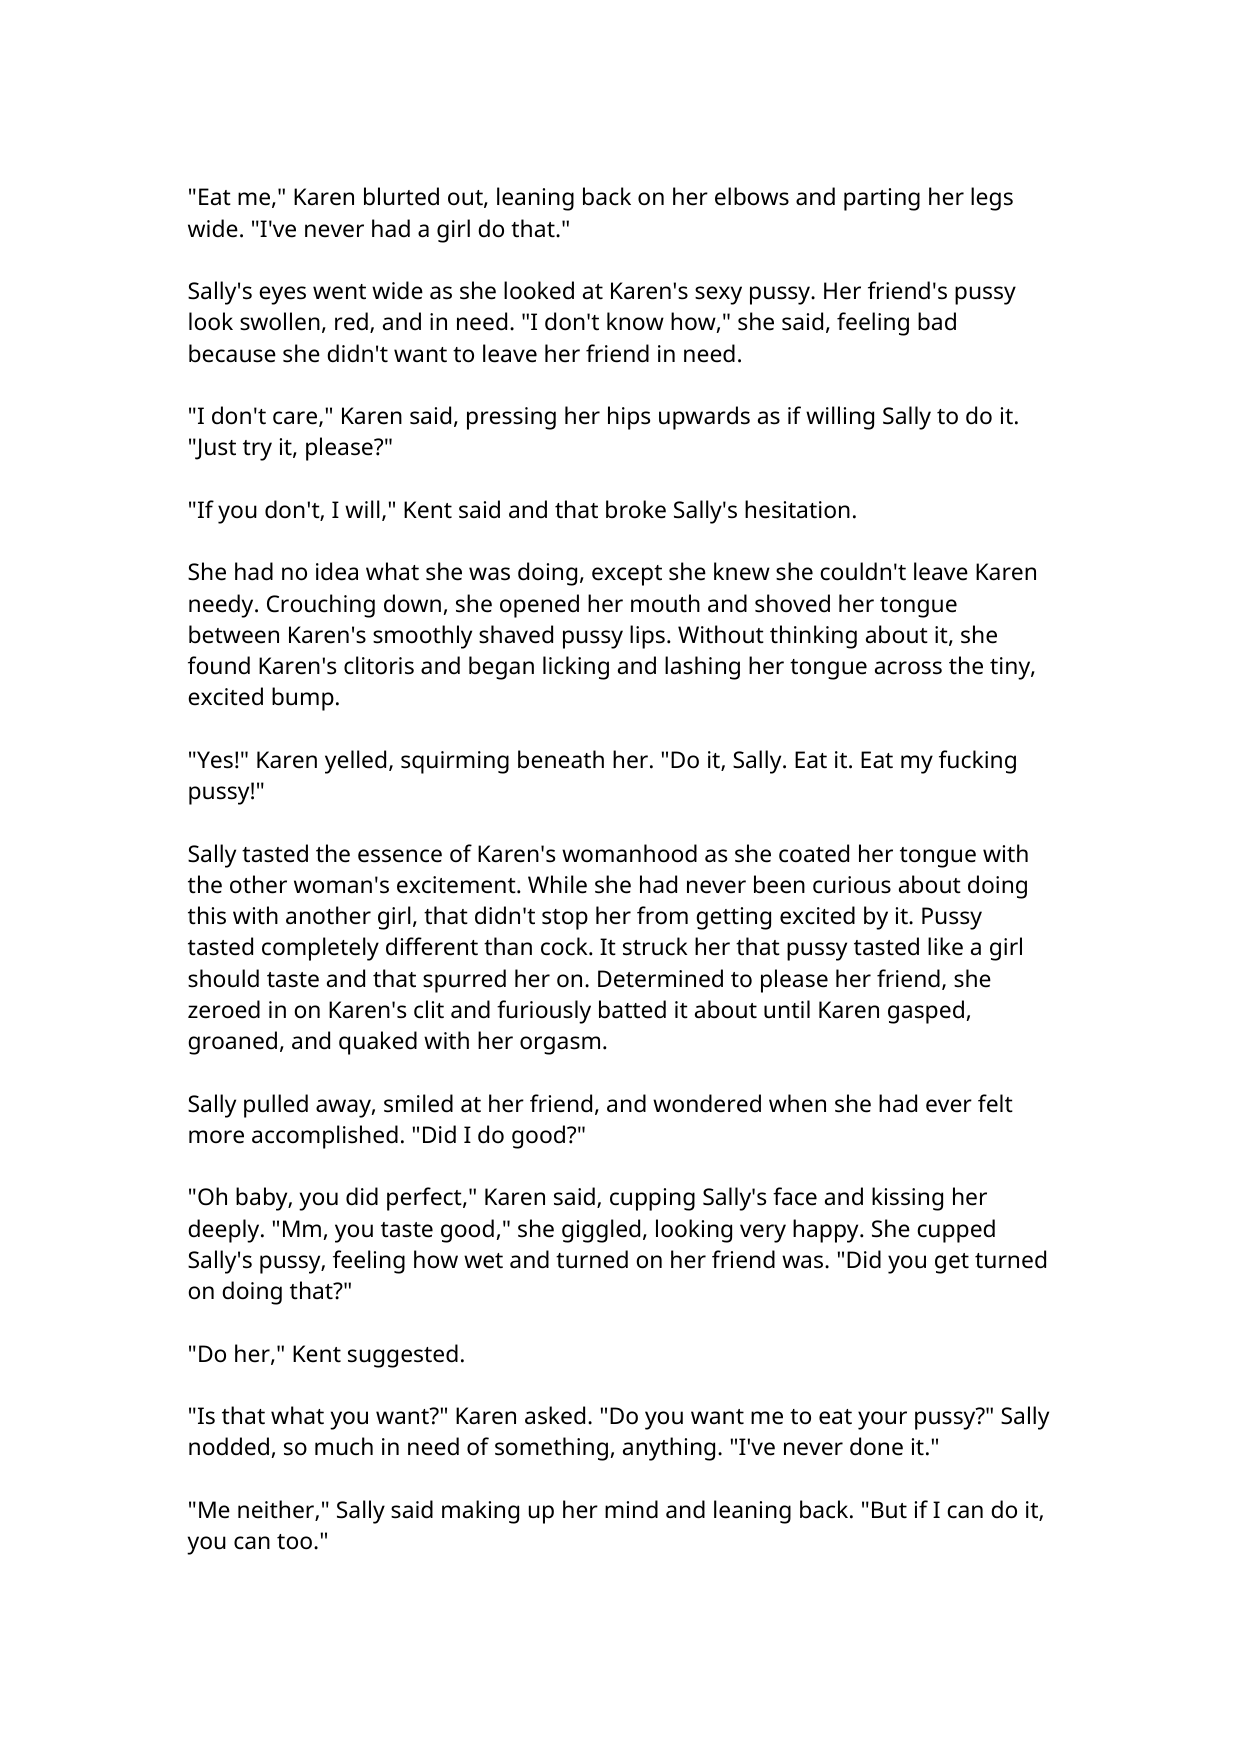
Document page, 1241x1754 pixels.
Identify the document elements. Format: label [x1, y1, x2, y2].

text [187, 150, 1053, 1587]
